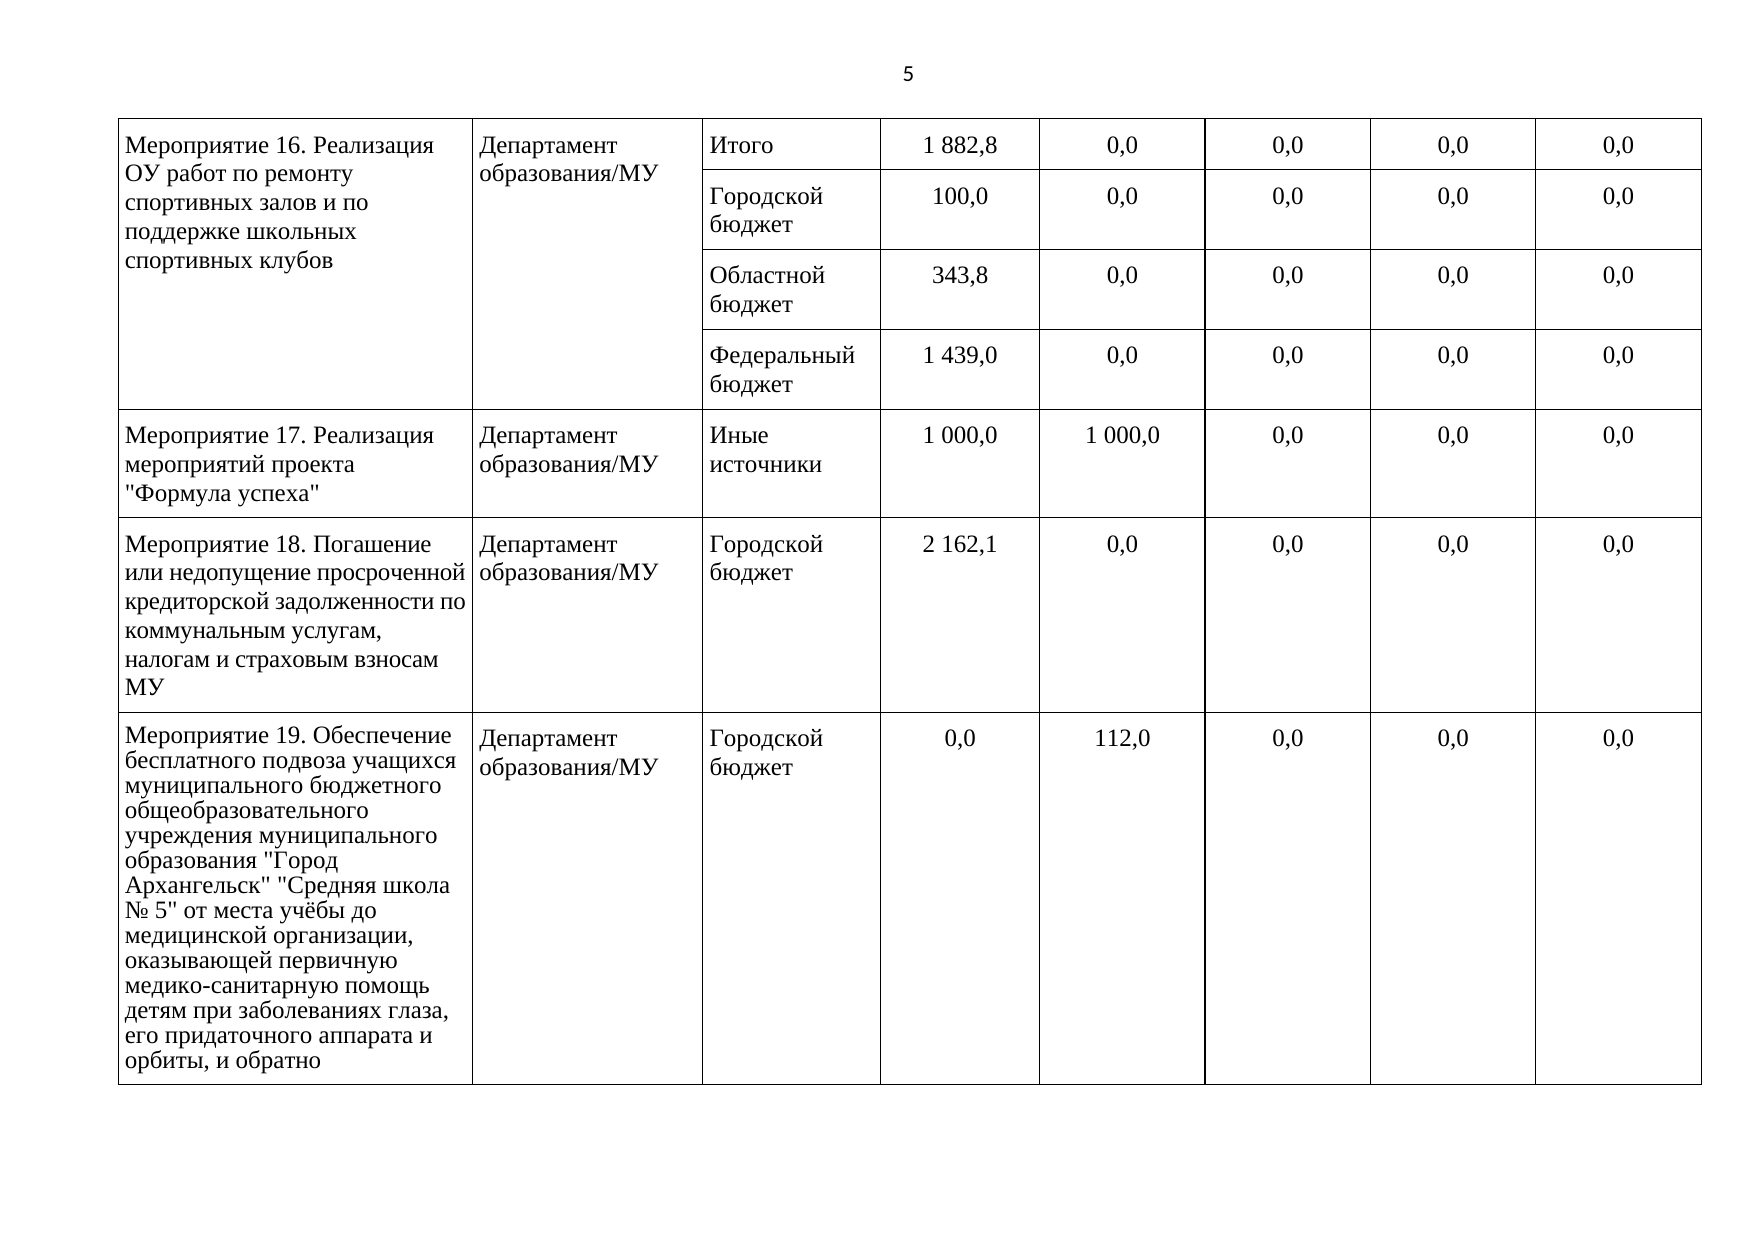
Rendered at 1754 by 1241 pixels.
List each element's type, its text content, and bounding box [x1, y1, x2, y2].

table_cell Иные источники [703, 410, 880, 517]
table_cell 0,0 [1536, 410, 1701, 517]
table_cell 0,0 [881, 713, 1039, 1084]
table_cell 0,0 [1206, 713, 1370, 1084]
table_cell 1 000,0 [1040, 410, 1204, 517]
table_cell 0,0 [1371, 170, 1535, 249]
table_cell 0,0 [1536, 713, 1701, 1084]
table_header 0,0 [1371, 119, 1535, 169]
table_cell Городской бюджет [703, 518, 880, 712]
table_cell Департамент образования/МУ [473, 518, 702, 712]
table_cell 0,0 [1040, 518, 1204, 712]
table_cell 1 000,0 [881, 410, 1039, 517]
table_cell Мероприятие 18. Погашение или недопущение просроченной кредиторской задолженности по коммунальным услугам, налогам и страховым взносам МУ [119, 518, 472, 712]
table_cell 0,0 [1371, 518, 1535, 712]
table_header 1 882,8 [881, 119, 1039, 169]
table_cell 0,0 [1206, 330, 1370, 408]
table_cell 0,0 [1536, 518, 1701, 712]
table_cell 0,0 [1371, 410, 1535, 517]
table_cell 0,0 [1040, 330, 1204, 408]
table_cell 0,0 [1206, 250, 1370, 329]
table_cell 2 162,1 [881, 518, 1039, 712]
table_cell 0,0 [1536, 330, 1701, 408]
table_header Итого [703, 119, 880, 169]
table_cell 0,0 [1206, 410, 1370, 517]
table_cell 0,0 [1371, 250, 1535, 329]
table_cell 112,0 [1040, 713, 1204, 1084]
table_cell 100,0 [881, 170, 1039, 249]
table_cell Городской бюджет [703, 713, 880, 1084]
table_cell Департамент образования/МУ [473, 410, 702, 517]
table_cell 0,0 [1371, 330, 1535, 408]
table_cell 0,0 [1206, 518, 1370, 712]
table_cell Областной бюджет [703, 250, 880, 329]
table_cell 343,8 [881, 250, 1039, 329]
table_header Департамент образования/МУ [473, 119, 702, 408]
table_cell Городской бюджет [703, 170, 880, 249]
table_header 0,0 [1040, 119, 1204, 169]
table_cell 0,0 [1536, 250, 1701, 329]
table_cell Департамент образования/МУ [473, 713, 702, 1084]
table_cell 1 439,0 [881, 330, 1039, 408]
table_header 0,0 [1206, 119, 1370, 169]
table_cell 0,0 [1206, 170, 1370, 249]
table_header Мероприятие 16. Реализация ОУ работ по ремонту спортивных залов и по поддержке школьных спортивных клубов [119, 119, 472, 408]
table_cell 0,0 [1040, 170, 1204, 249]
table_cell Мероприятие 17. Реализация мероприятий проекта "Формула успеха" [119, 410, 472, 517]
table_cell 0,0 [1371, 713, 1535, 1084]
table_cell 0,0 [1040, 250, 1204, 329]
table_cell Федеральный бюджет [703, 330, 880, 408]
table_header 0,0 [1536, 119, 1701, 169]
table_cell Мероприятие 19. Обеспечение бесплатного подвоза учащихся муниципального бюджетного общеобразовательного учреждения муниципального образования "Город Архангельск" "Средняя школа № 5" от места учёбы до медицинской организации, оказывающей первичную медико-санитарную помощь детям при заболеваниях глаза, его придаточного аппарата и орбиты, и обратно [119, 713, 472, 1084]
table_cell 0,0 [1536, 170, 1701, 249]
